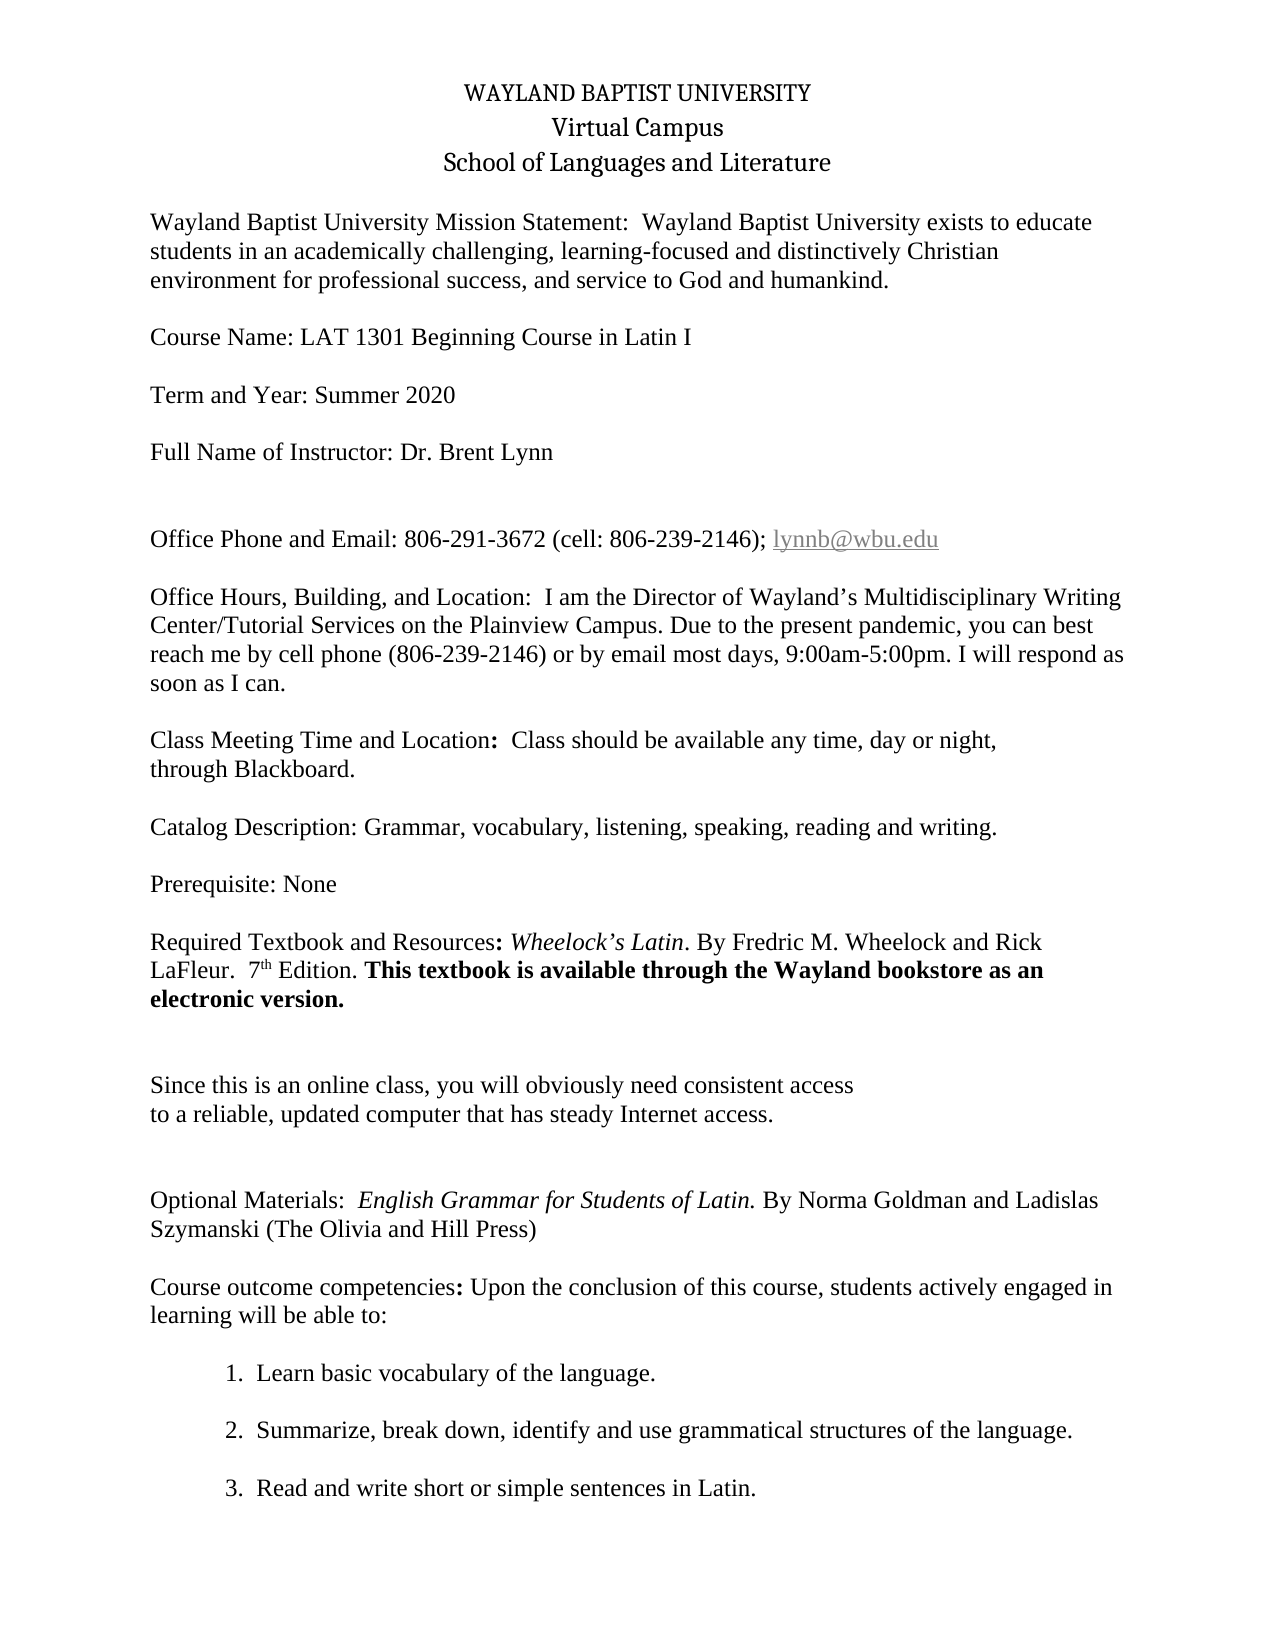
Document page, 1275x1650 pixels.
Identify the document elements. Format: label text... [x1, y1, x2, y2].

text Optional Materials: English Grammar for Students of Latin. By Norma Goldman and Ladislas Szymanski (The Olivia and Hill Press) [150, 1186, 1125, 1243]
text Since this is an online class, you will obviously need consistent access [150, 1071, 1125, 1099]
text Full Name of Instructor: Dr. Brent Lynn [150, 437, 1125, 466]
text Required Textbook and Resources: Wheelock’s Latin. By Fredric M. Wheelock and Rick LaFleur. 7th Edition. This textbook is available through the Wayland bookstore as an electronic version. [150, 927, 1125, 1013]
text Term and Year: Summer 2020 [150, 380, 1125, 408]
text Office Hours, Building, and Location: I am the Director of Wayland’s Multidisciplinary Writing Center/Tutorial Services on the Plainview Campus. Due to the present pandemic, you can best reach me by cell phone (806-239-2146) or by email most days, 9:00am-5:00pm. I will respond as soon as I can. [150, 582, 1125, 697]
text 1. Learn basic vocabulary of the language. [150, 1358, 1125, 1387]
text 2. Summarize, break down, identify and use grammatical structures of the language. [150, 1416, 1125, 1444]
text Course Name: LAT 1301 Beginning Course in Latin I [150, 322, 1125, 351]
text Office Phone and Email: 806-291-3672 (cell: 806-239-2146); lynnb@wbu.edu [150, 524, 1125, 553]
subtitle School of Languages and Literature [150, 147, 1125, 178]
subtitle Virtual Campus [150, 112, 1125, 143]
text Prerequisite: None [150, 869, 1125, 898]
text Wayland Baptist University Mission Statement: Wayland Baptist University exists to educate students in an academically challenging, learning-focused and distinctively Christian environment for professional success, and service to God and humankind. [150, 207, 1125, 293]
text 3. Read and write short or simple sentences in Latin. [150, 1473, 1125, 1502]
text Class Meeting Time and Location: Class should be available any time, day or night, [150, 726, 1125, 754]
text to a reliable, updated computer that has steady Internet access. [150, 1099, 1125, 1128]
text through Blackboard. [150, 754, 1125, 783]
subtitle WAYLAND BAPTIST UNIVERSITY [150, 79, 1125, 108]
text Course outcome competencies: Upon the conclusion of this course, students actively engaged in learning will be able to: [150, 1272, 1125, 1329]
text Catalog Description: Grammar, vocabulary, listening, speaking, reading and writing. [150, 812, 1125, 841]
